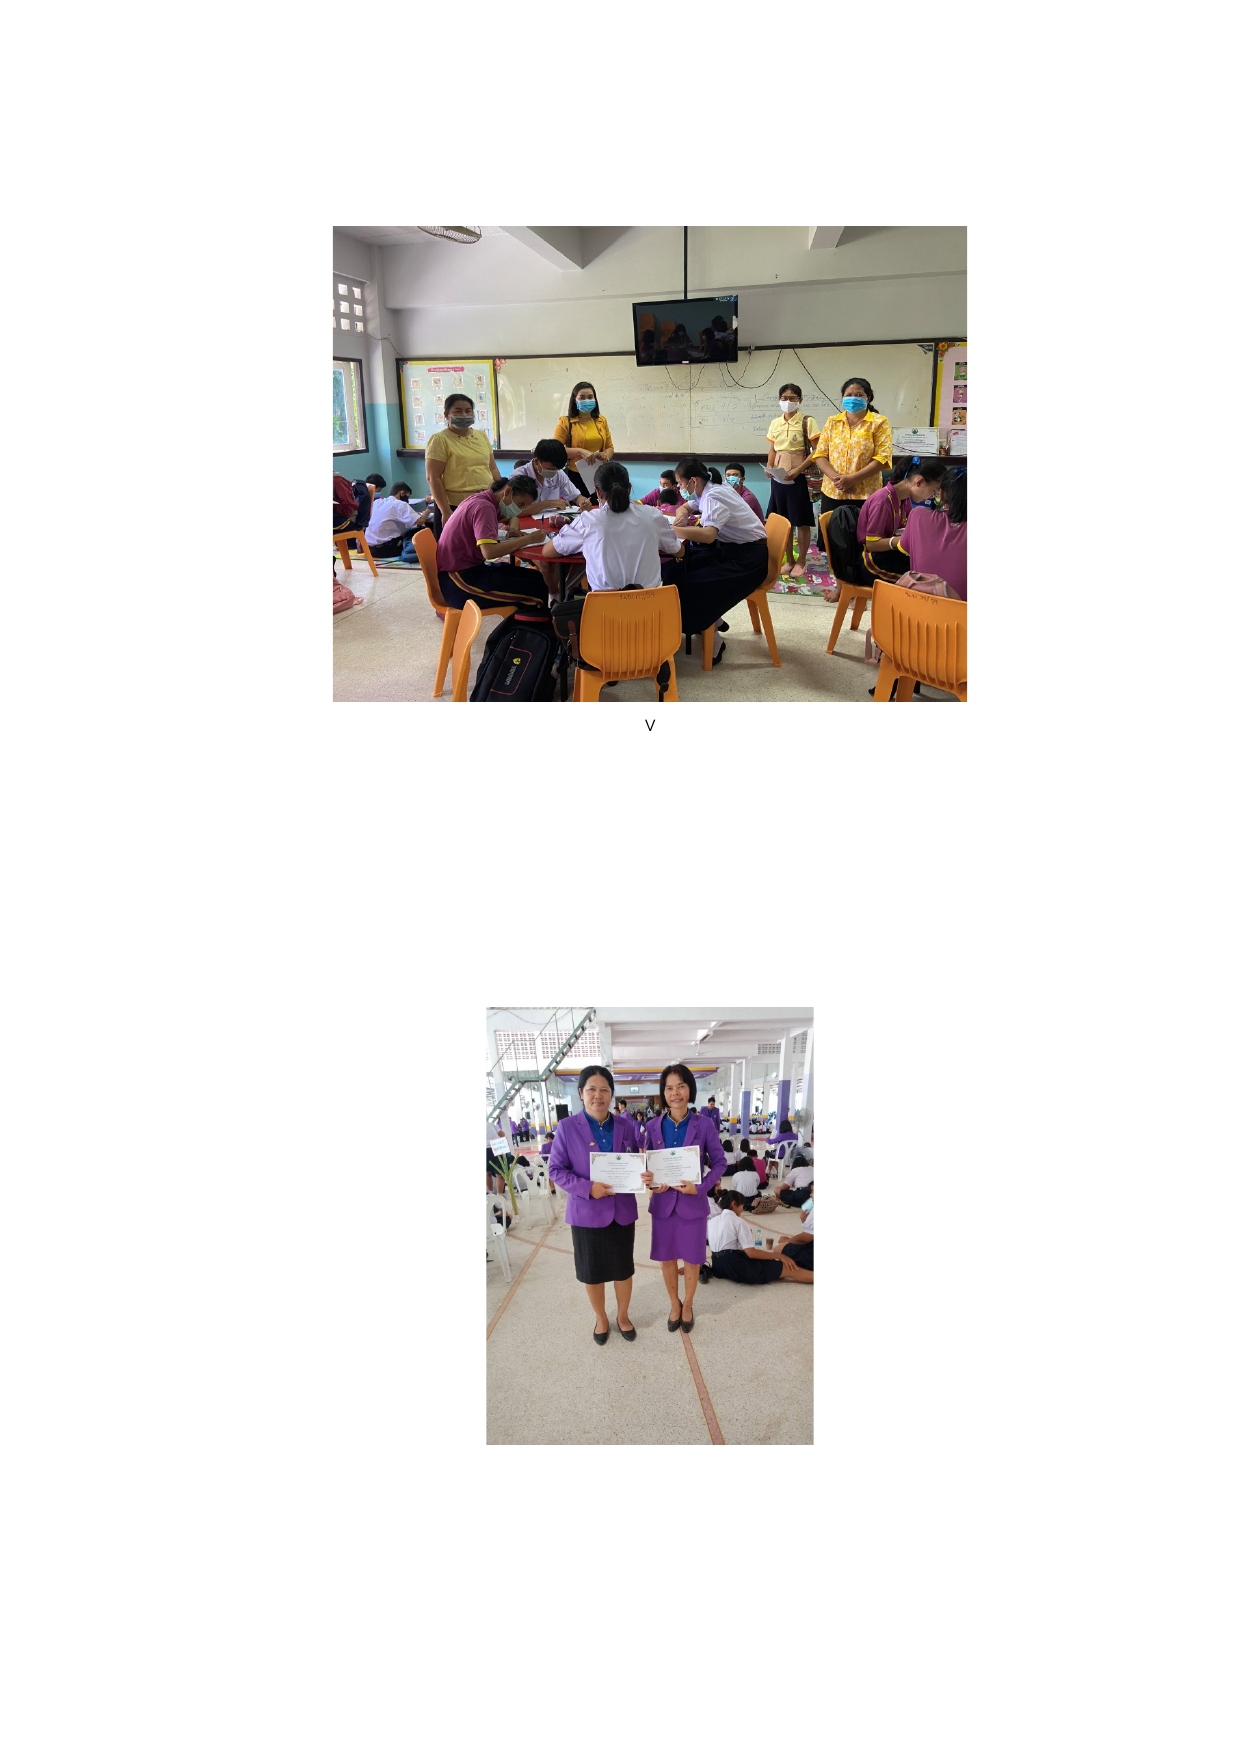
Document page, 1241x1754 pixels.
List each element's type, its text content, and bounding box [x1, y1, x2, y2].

picture [486, 1007, 814, 1445]
picture [332, 226, 968, 702]
text v [207, 702, 1093, 740]
